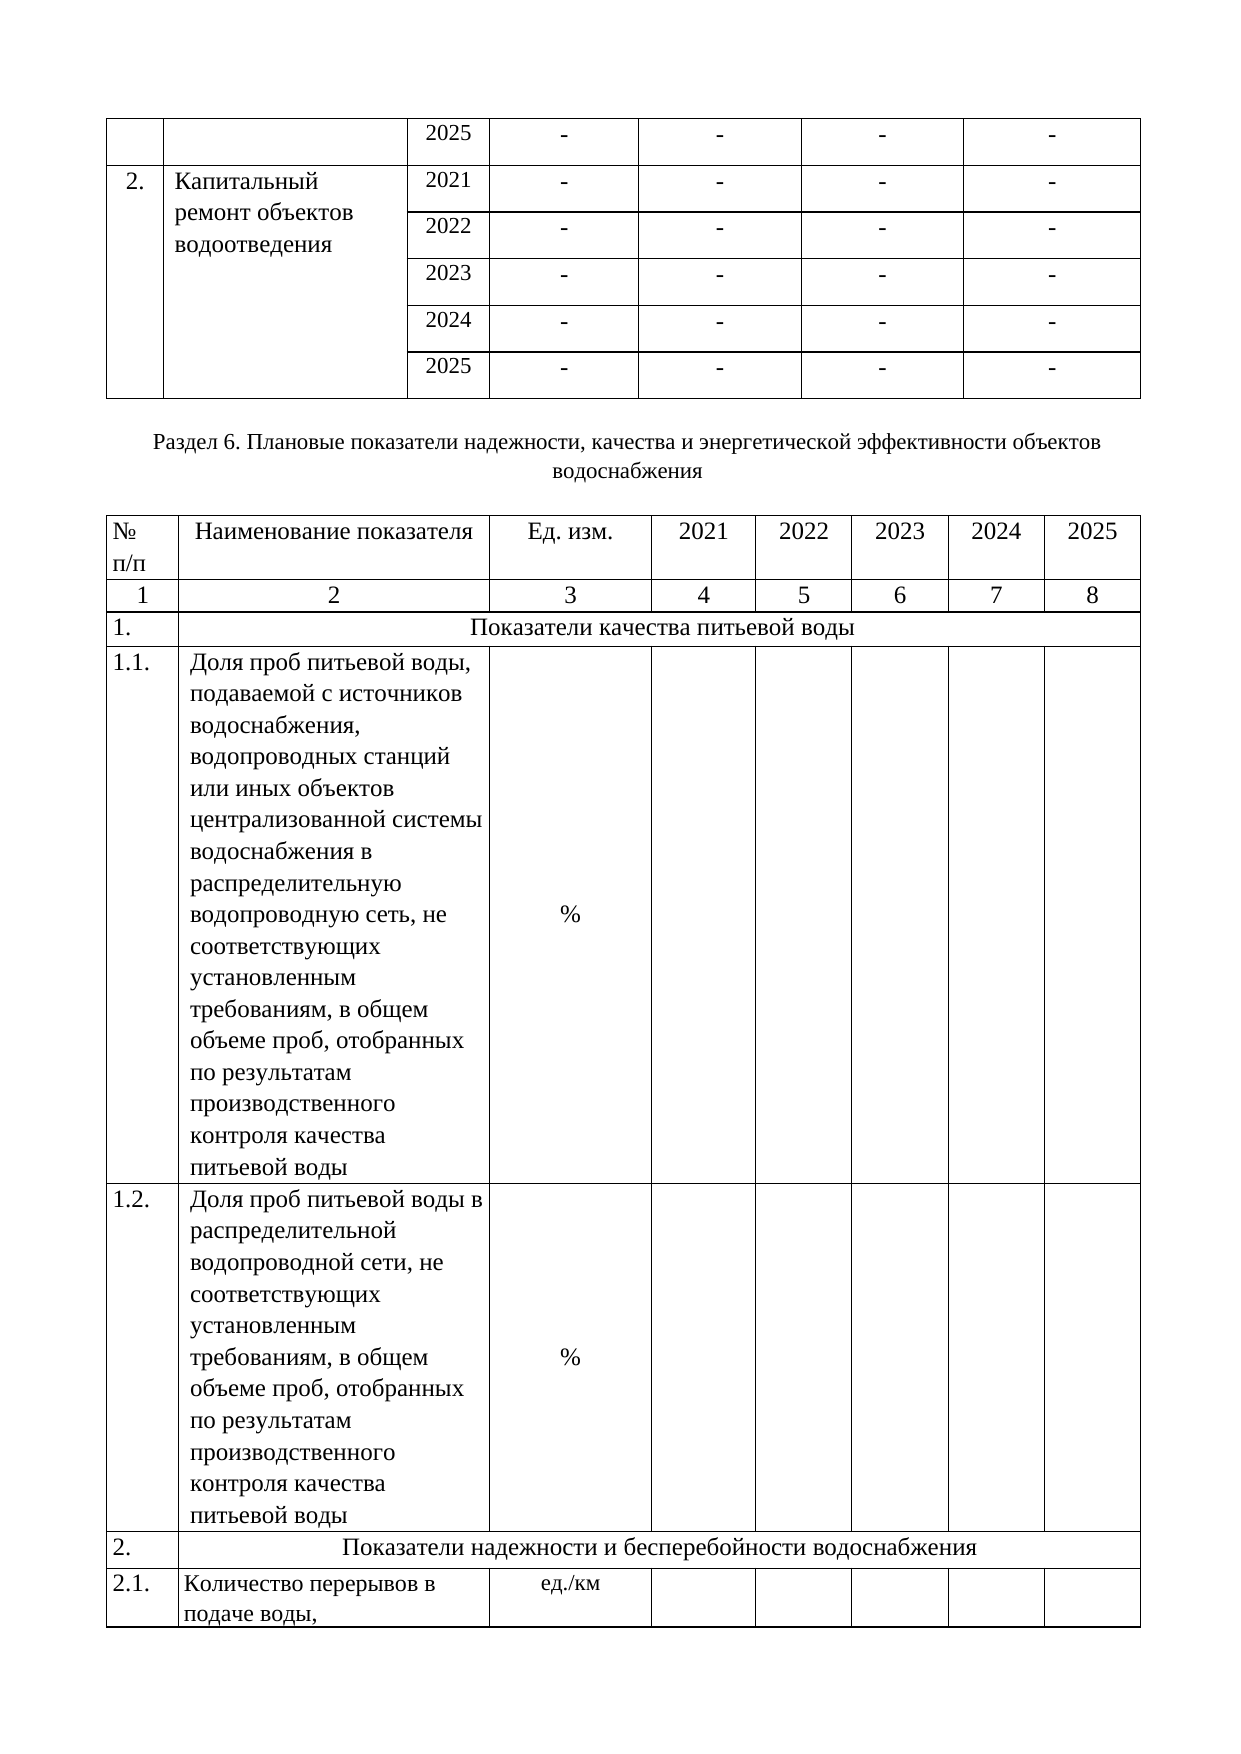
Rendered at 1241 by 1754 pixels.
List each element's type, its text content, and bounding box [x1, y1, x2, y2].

table_cell 2022 [408, 213, 489, 258]
table_cell [852, 1184, 948, 1531]
table_cell 2.1. [107, 1569, 178, 1626]
table_cell 1.1. [107, 647, 178, 1183]
table_cell - [964, 353, 1140, 398]
table_cell [756, 647, 851, 1183]
table_cell - [802, 213, 963, 258]
table_header 2023 [852, 516, 948, 579]
table_cell [949, 1569, 1044, 1626]
table_cell 1 [107, 580, 178, 611]
table_cell [852, 1569, 948, 1626]
text Раздел 6. Плановые показатели надежности, качества и энергетической эффективности объектов водоснабжения [103, 428, 1152, 483]
table_cell [852, 647, 948, 1183]
table_cell 1. [107, 613, 178, 646]
table_header 2022 [756, 516, 851, 579]
table_cell [1045, 1569, 1140, 1626]
table_cell - [639, 213, 801, 258]
table_cell - [802, 353, 963, 398]
table_cell 1.2. [107, 1184, 178, 1531]
table_cell 2023 [408, 259, 489, 305]
table_cell - [639, 119, 801, 165]
table_cell ед./км [490, 1569, 651, 1626]
table_cell - [964, 259, 1140, 305]
table_header 2024 [949, 516, 1044, 579]
table_header 2021 [652, 516, 755, 579]
table_cell 2021 [408, 166, 489, 211]
table_cell [756, 1184, 851, 1531]
table_cell [1045, 1184, 1140, 1531]
table_cell % [490, 1184, 651, 1531]
table_cell Доля проб питьевой воды в распределительной водопроводной сети, не соответствующих установленным требованиям, в общем объеме проб, отобранных по результатам производственного контроля качества питьевой воды [179, 1184, 489, 1531]
table_cell 2. [107, 166, 163, 398]
table_cell - [639, 166, 801, 211]
table_cell % [490, 647, 651, 1183]
table_cell 2025 [408, 353, 489, 398]
table_cell - [802, 166, 963, 211]
table_cell - [639, 259, 801, 305]
table_cell [949, 647, 1044, 1183]
table_cell - [639, 353, 801, 398]
table_cell [652, 647, 755, 1183]
table_cell 8 [1045, 580, 1140, 611]
table_cell - [964, 306, 1140, 351]
table_header Наименование показателя [179, 516, 489, 579]
table_cell 4 [652, 580, 755, 611]
table_cell 5 [756, 580, 851, 611]
table_cell - [490, 306, 638, 351]
table_cell 7 [949, 580, 1044, 611]
table_cell - [639, 306, 801, 351]
table_cell - [964, 119, 1140, 165]
table_cell - [490, 166, 638, 211]
table_cell [1045, 647, 1140, 1183]
table_cell [949, 1184, 1044, 1531]
table_cell - [490, 259, 638, 305]
table_cell 2025 [408, 119, 489, 165]
table_cell - [490, 119, 638, 165]
table_header Ед. изм. [490, 516, 651, 579]
table_cell [652, 1184, 755, 1531]
table_cell - [490, 213, 638, 258]
table_cell - [802, 259, 963, 305]
table_cell - [964, 166, 1140, 211]
table_cell - [964, 213, 1140, 258]
table_cell Капитальный ремонт объектов водоотведения [164, 166, 407, 398]
table_header № п/п [107, 516, 178, 579]
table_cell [179, 1569, 489, 1626]
table_header 2025 [1045, 516, 1140, 579]
table_cell 2024 [408, 306, 489, 351]
table_cell 2 [179, 580, 489, 611]
table_cell Доля проб питьевой воды, подаваемой с источников водоснабжения, водопроводных станций или иных объектов централизованной системы водоснабжения в распределительную водопроводную сеть, не соответствующих установленным требованиям, в общем объеме проб, отобранных по результатам производственного контроля качества питьевой воды [179, 647, 489, 1183]
table_cell 6 [852, 580, 948, 611]
table_cell [652, 1569, 755, 1626]
table_cell Показатели качества питьевой воды [179, 613, 1140, 646]
table_cell - [490, 353, 638, 398]
table_cell 3 [490, 580, 651, 611]
table_cell [756, 1569, 851, 1626]
table_cell - [802, 306, 963, 351]
table_cell - [802, 119, 963, 165]
table_cell 2. [107, 1532, 178, 1567]
table_cell Показатели надежности и бесперебойности водоснабжения [179, 1532, 1140, 1567]
